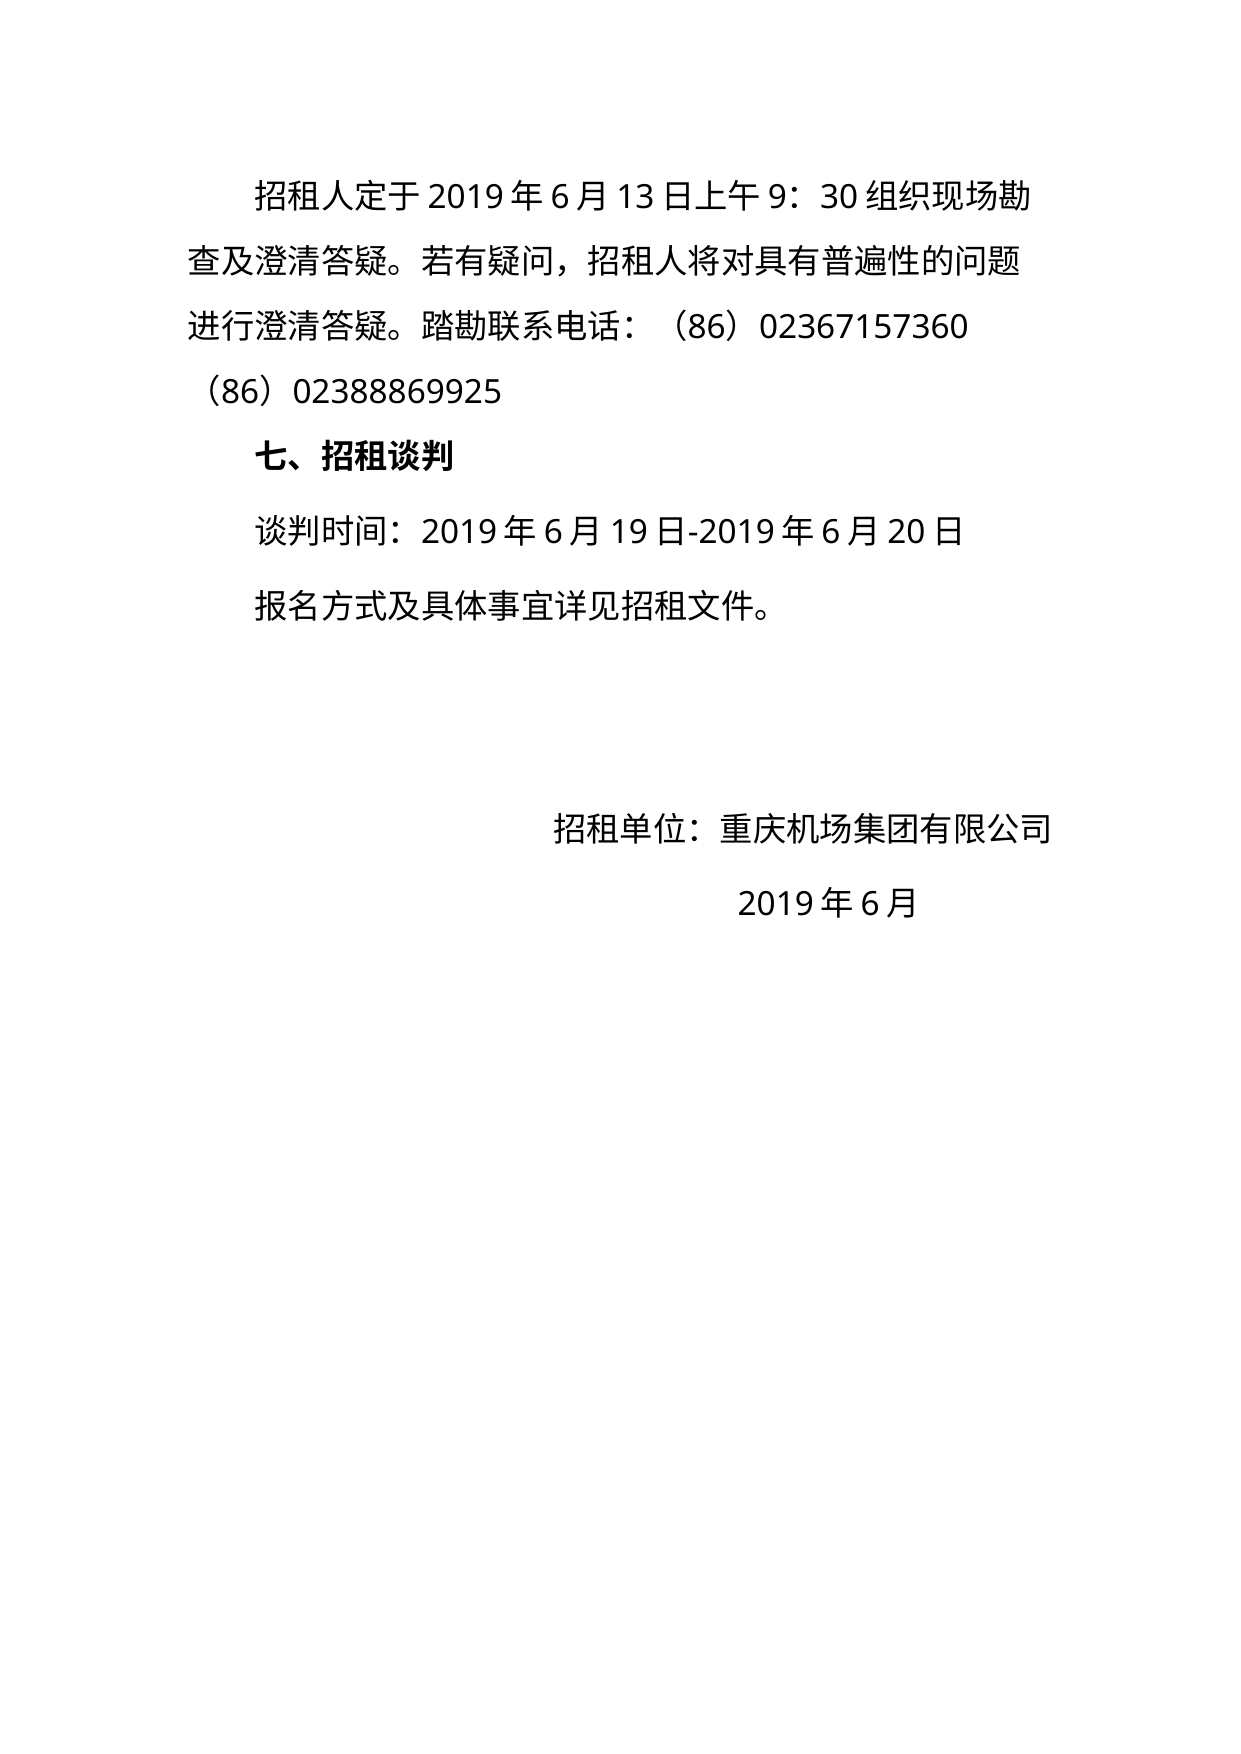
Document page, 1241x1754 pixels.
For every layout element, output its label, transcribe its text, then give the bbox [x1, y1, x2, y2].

text 2019年6月 [187, 868, 986, 933]
text 七、招租谈判 [187, 422, 1053, 487]
text 招租人定于2019年6月13日上午9：30组织现场勘查及澄清答疑。若有疑问，招租人将对具有普遍性的问题进行澄清答疑。踏勘联系电话：（86）02367157360 （86）02388869925 [187, 162, 1053, 422]
text 谈判时间：2019年6月19日-2019年6月20日 [187, 497, 1053, 562]
text 招租单位：重庆机场集团有限公司 [187, 794, 1053, 859]
text 报名方式及具体事宜详见招租文件。 [187, 571, 1053, 636]
